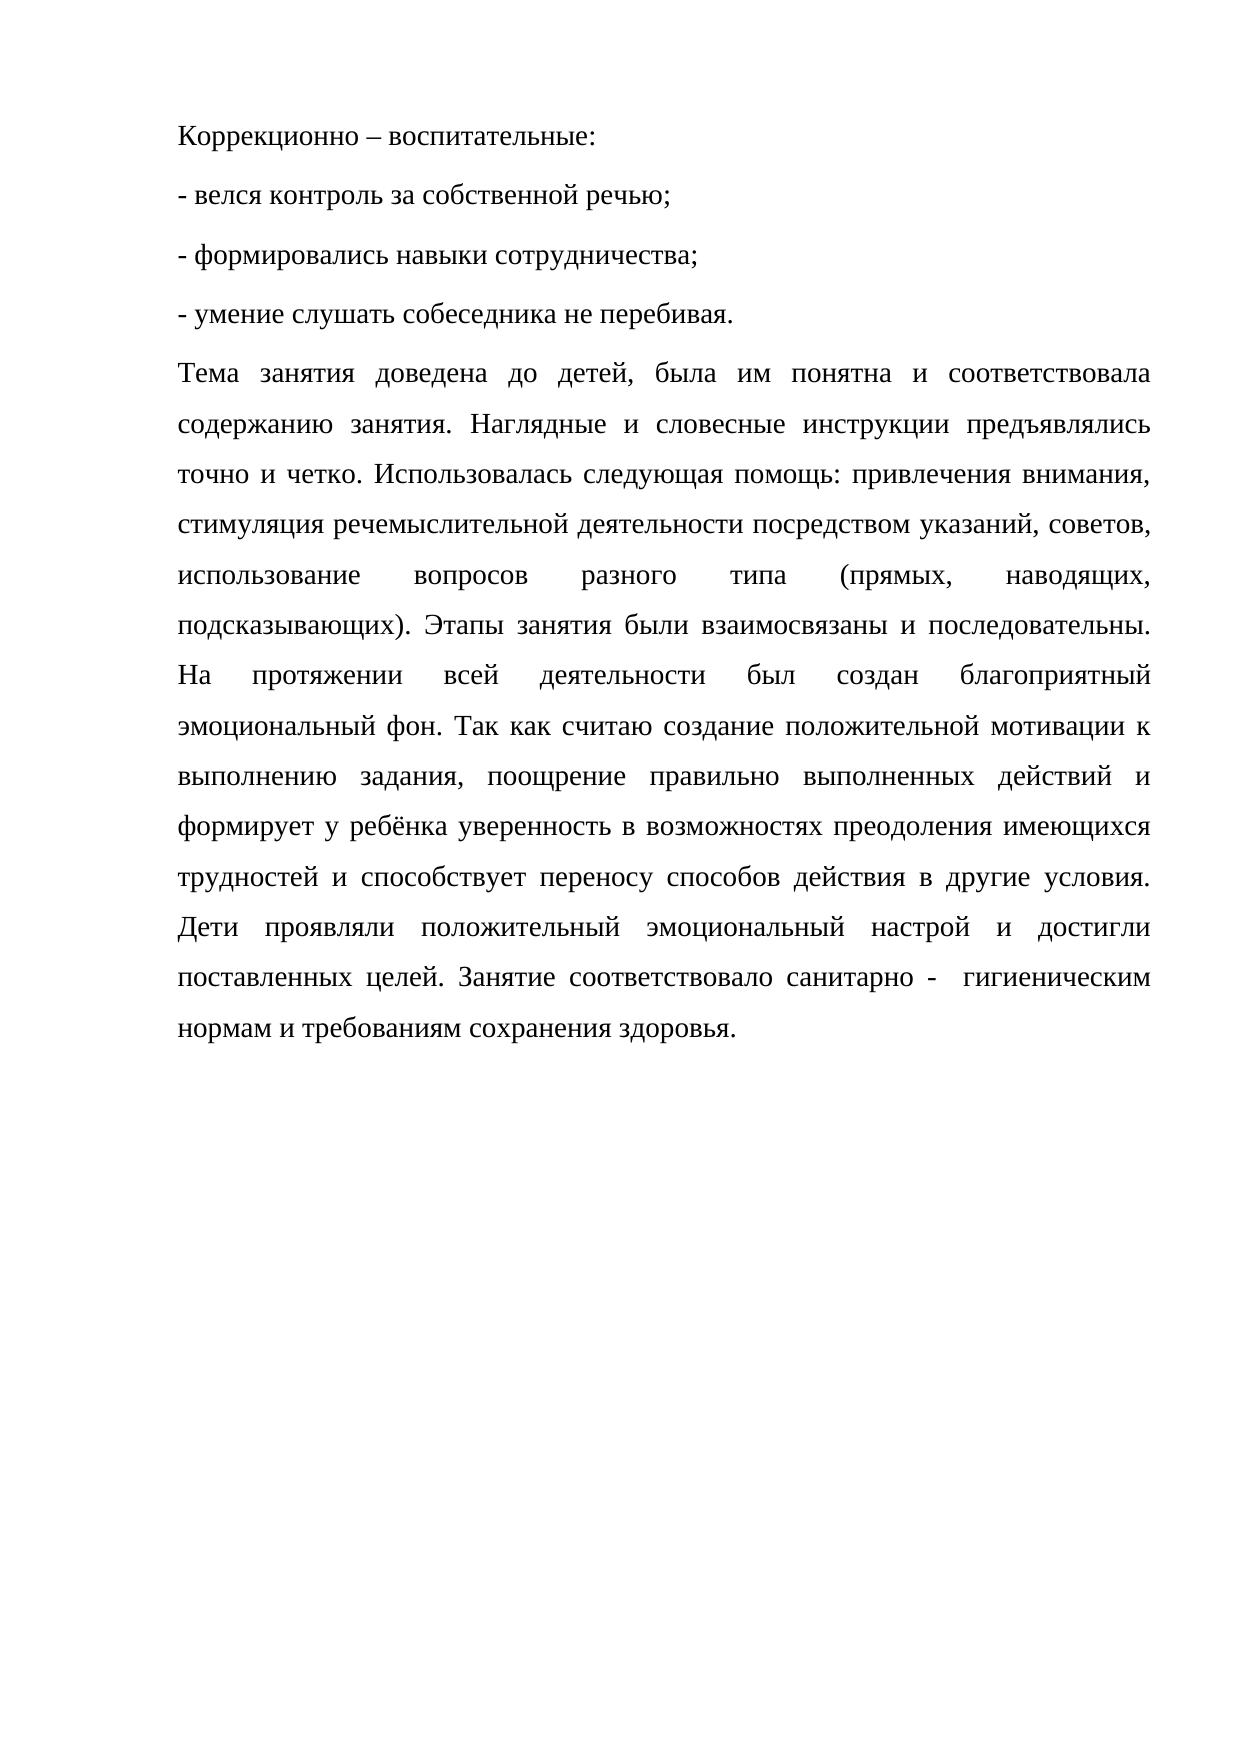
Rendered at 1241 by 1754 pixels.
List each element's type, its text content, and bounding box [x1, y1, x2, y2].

text Тема занятия доведена до детей, была им понятна и соответствовала содержанию занятия. Наглядные и словесные инструкции предъявлялись точно и четко. Использовалась следующая помощь: привлечения внимания, стимуляция речемыслительной деятельности посредством указаний, советов, использование вопросов разного типа (прямых, наводящих, подсказывающих). Этапы занятия были взаимосвязаны и последовательны. На протяжении всей деятельности был создан благоприятный эмоциональный фон. Так как считаю создание положительной мотивации к выполнению задания, поощрение правильно выполненных действий и формирует у ребёнка уверенность в возможностях преодоления имеющихся трудностей и способствует переносу способов действия в другие условия. Дети проявляли положительный эмоциональный настрой и достигли поставленных целей. Занятие соответствовало санитарно - гигиеническим нормам и требованиям сохранения здоровья. [177, 356, 1152, 1043]
text - умение слушать собеседника не перебивая. [177, 296, 1152, 330]
text - формировались навыки сотрудничества; [177, 237, 1152, 270]
text Коррекционно – воспитательные: [177, 118, 1152, 152]
text - велся контроль за собственной речью; [177, 177, 1152, 211]
